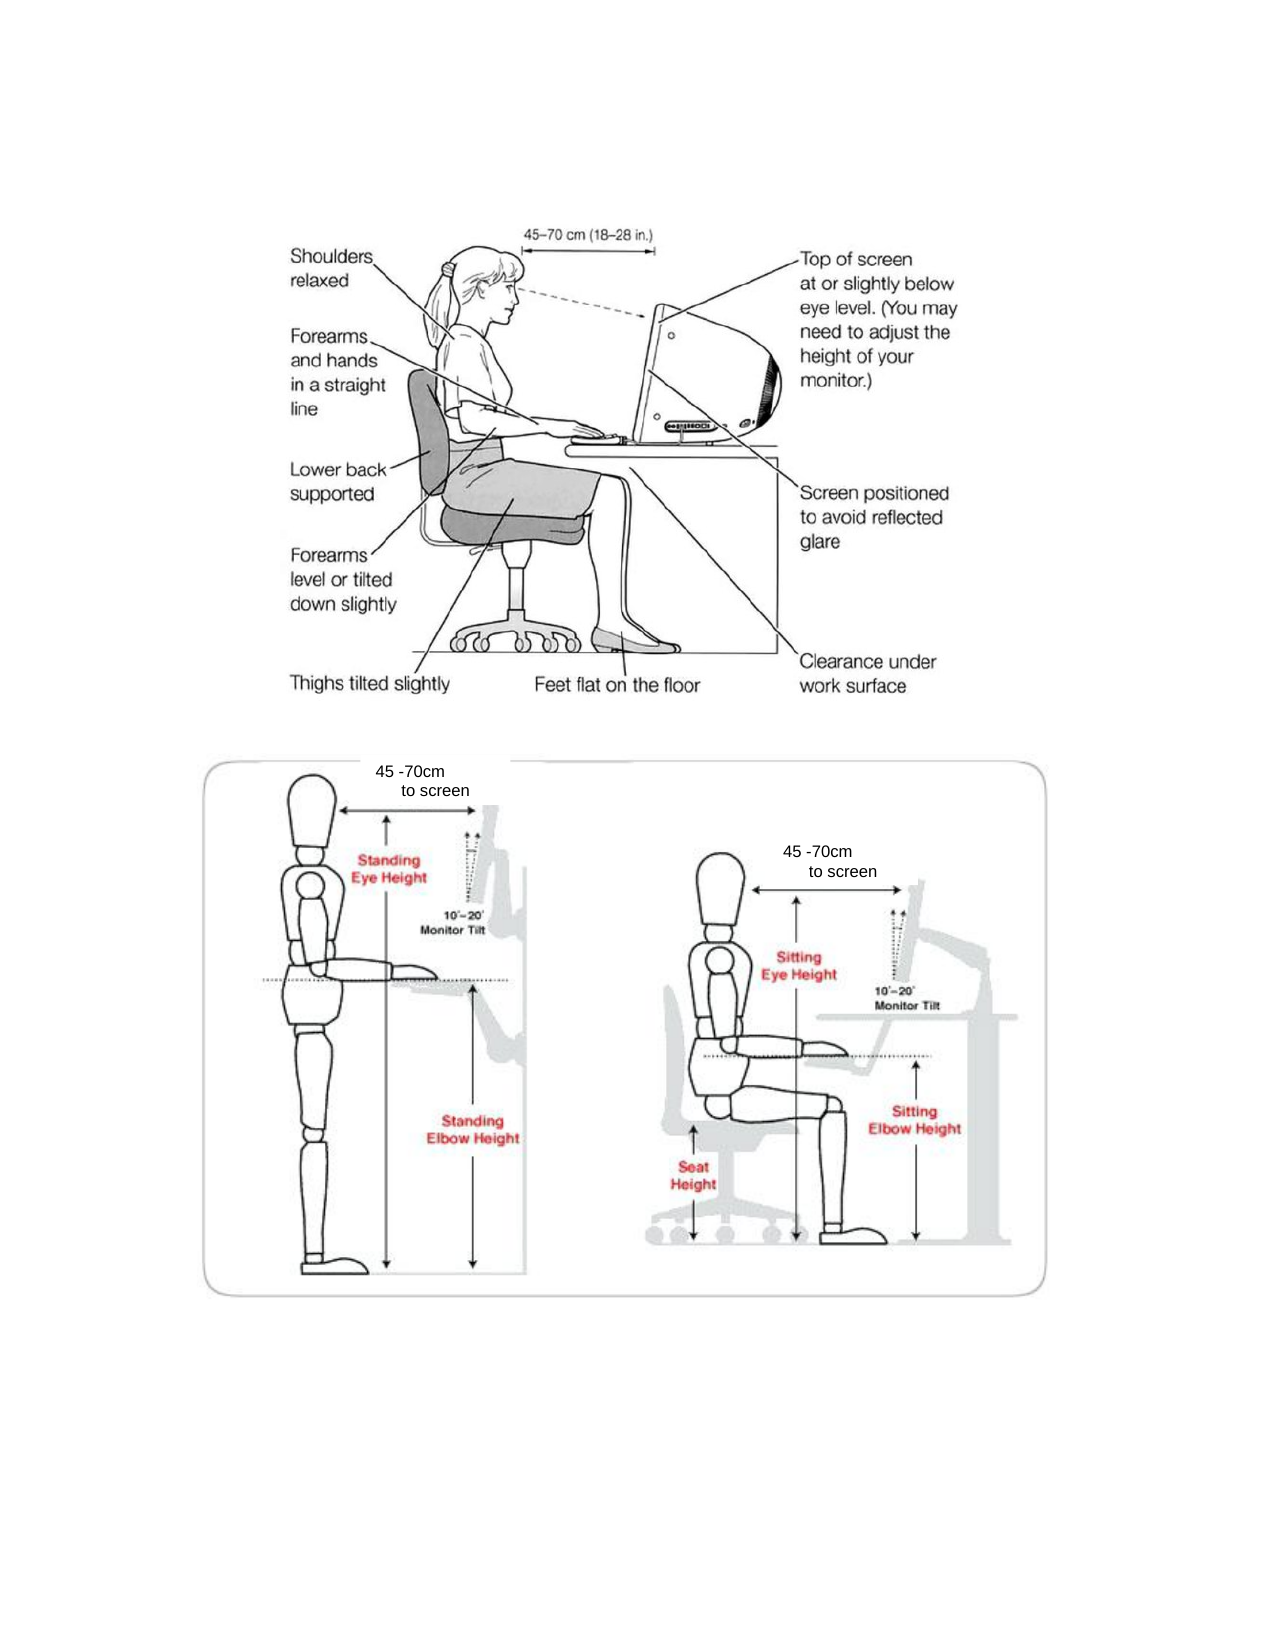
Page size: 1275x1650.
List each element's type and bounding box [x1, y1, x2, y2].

picture [278, 182, 963, 730]
picture [195, 753, 1052, 1300]
